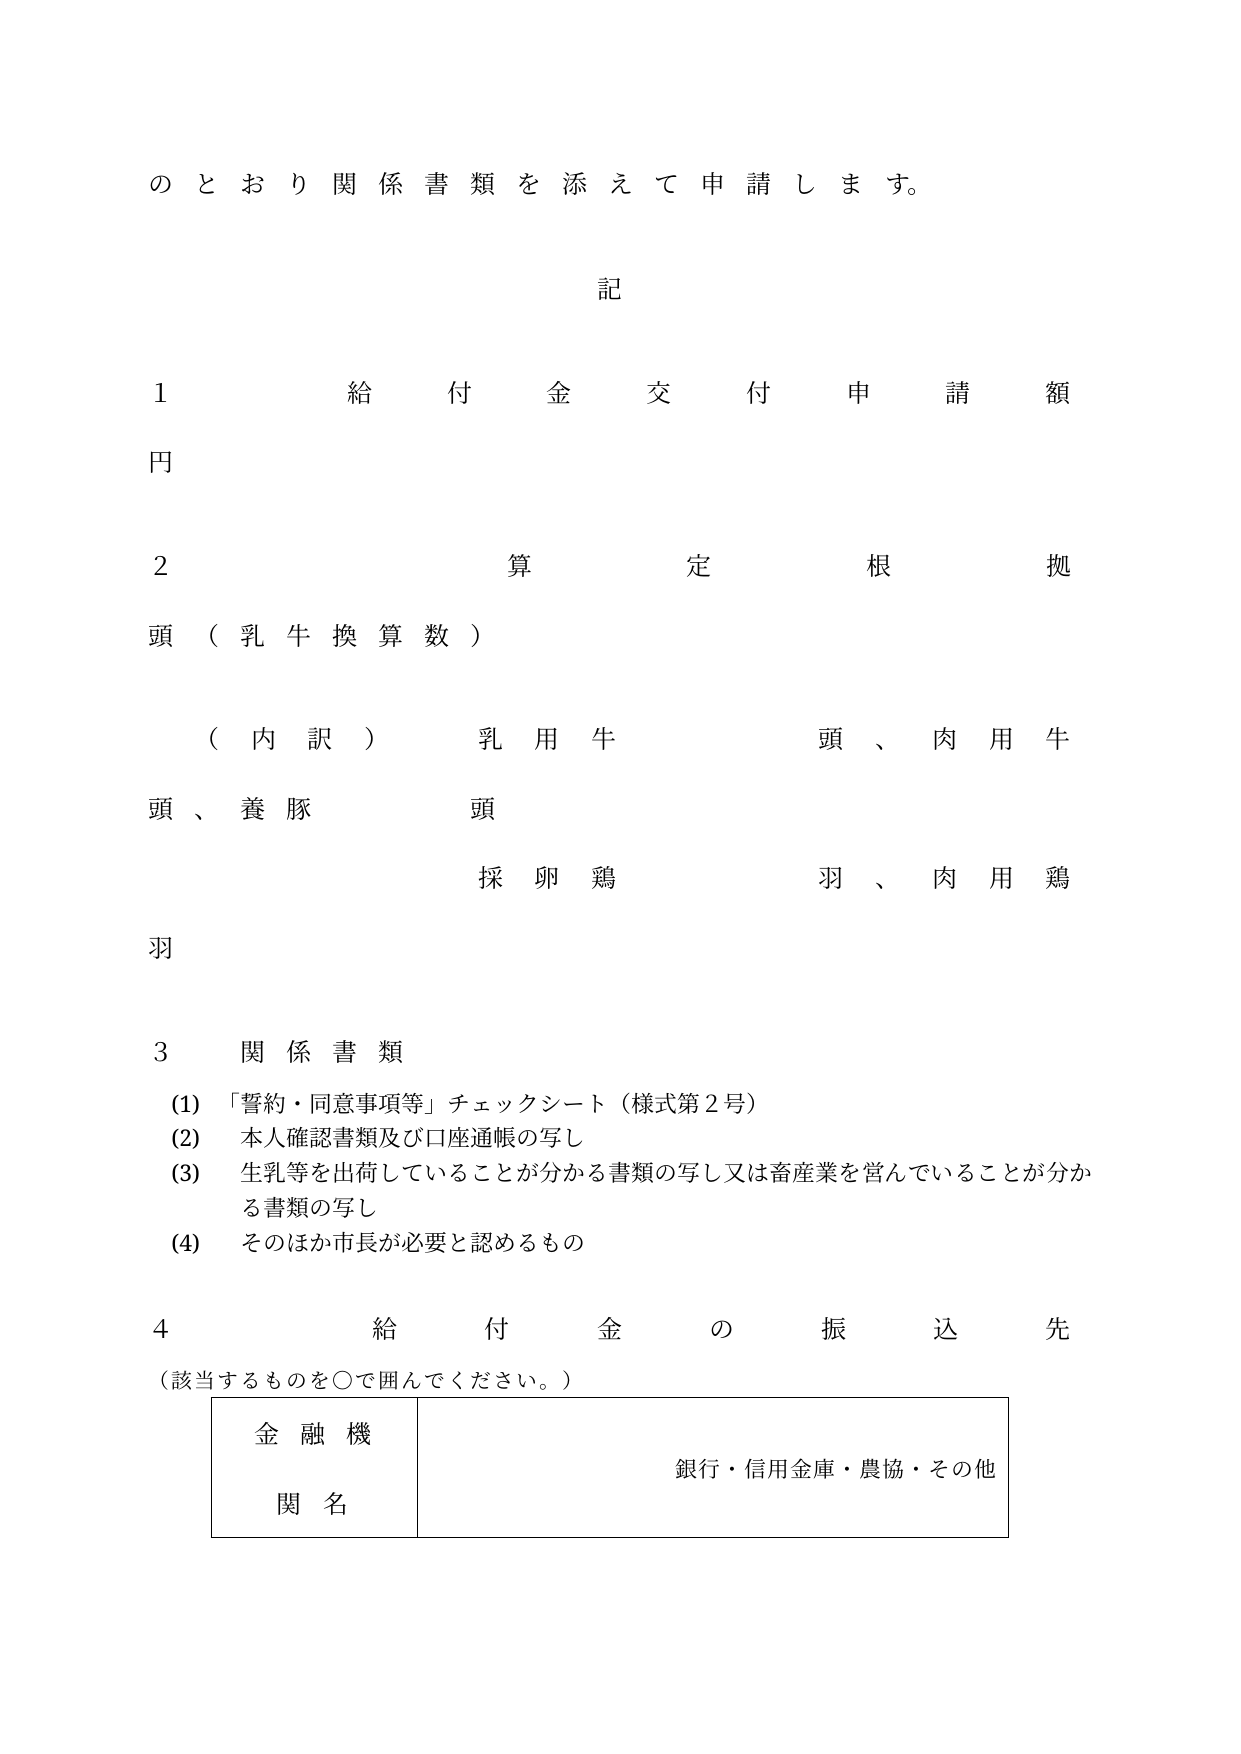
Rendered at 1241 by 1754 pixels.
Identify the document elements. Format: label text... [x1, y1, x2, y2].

text 記 [148, 253, 1092, 322]
text (2) 本人確認書類及び口座通帳の写し [148, 1120, 1092, 1154]
text (3) 生乳等を出荷していることが分かる書類の写し又は畜産業を営んでいることが分かる書類の写し [168, 1154, 1092, 1224]
text ２ 算定根拠 頭（乳牛換算数） [148, 530, 1092, 669]
text (4) そのほか市長が必要と認めるもの [148, 1224, 1092, 1258]
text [148, 148, 1092, 218]
text （内訳） 乳用牛 頭、肉用牛 頭、養豚 頭 [148, 703, 1092, 842]
text ３ 関係書類 [148, 1016, 1092, 1085]
text 採卵鶏 羽、肉用鶏 羽 [148, 842, 1092, 981]
table_header 銀行・信用金庫・農協・その他 [418, 1398, 1008, 1537]
text １ 給付金交付申請額 円 [148, 357, 1092, 495]
text ４ 給付金の振込先 （該当するものを〇で囲んでください。） [148, 1293, 1092, 1397]
text (1)「誓約・同意事項等」チェックシート（様式第２号） [168, 1085, 1092, 1120]
table_header 金融機関名 [212, 1398, 417, 1537]
